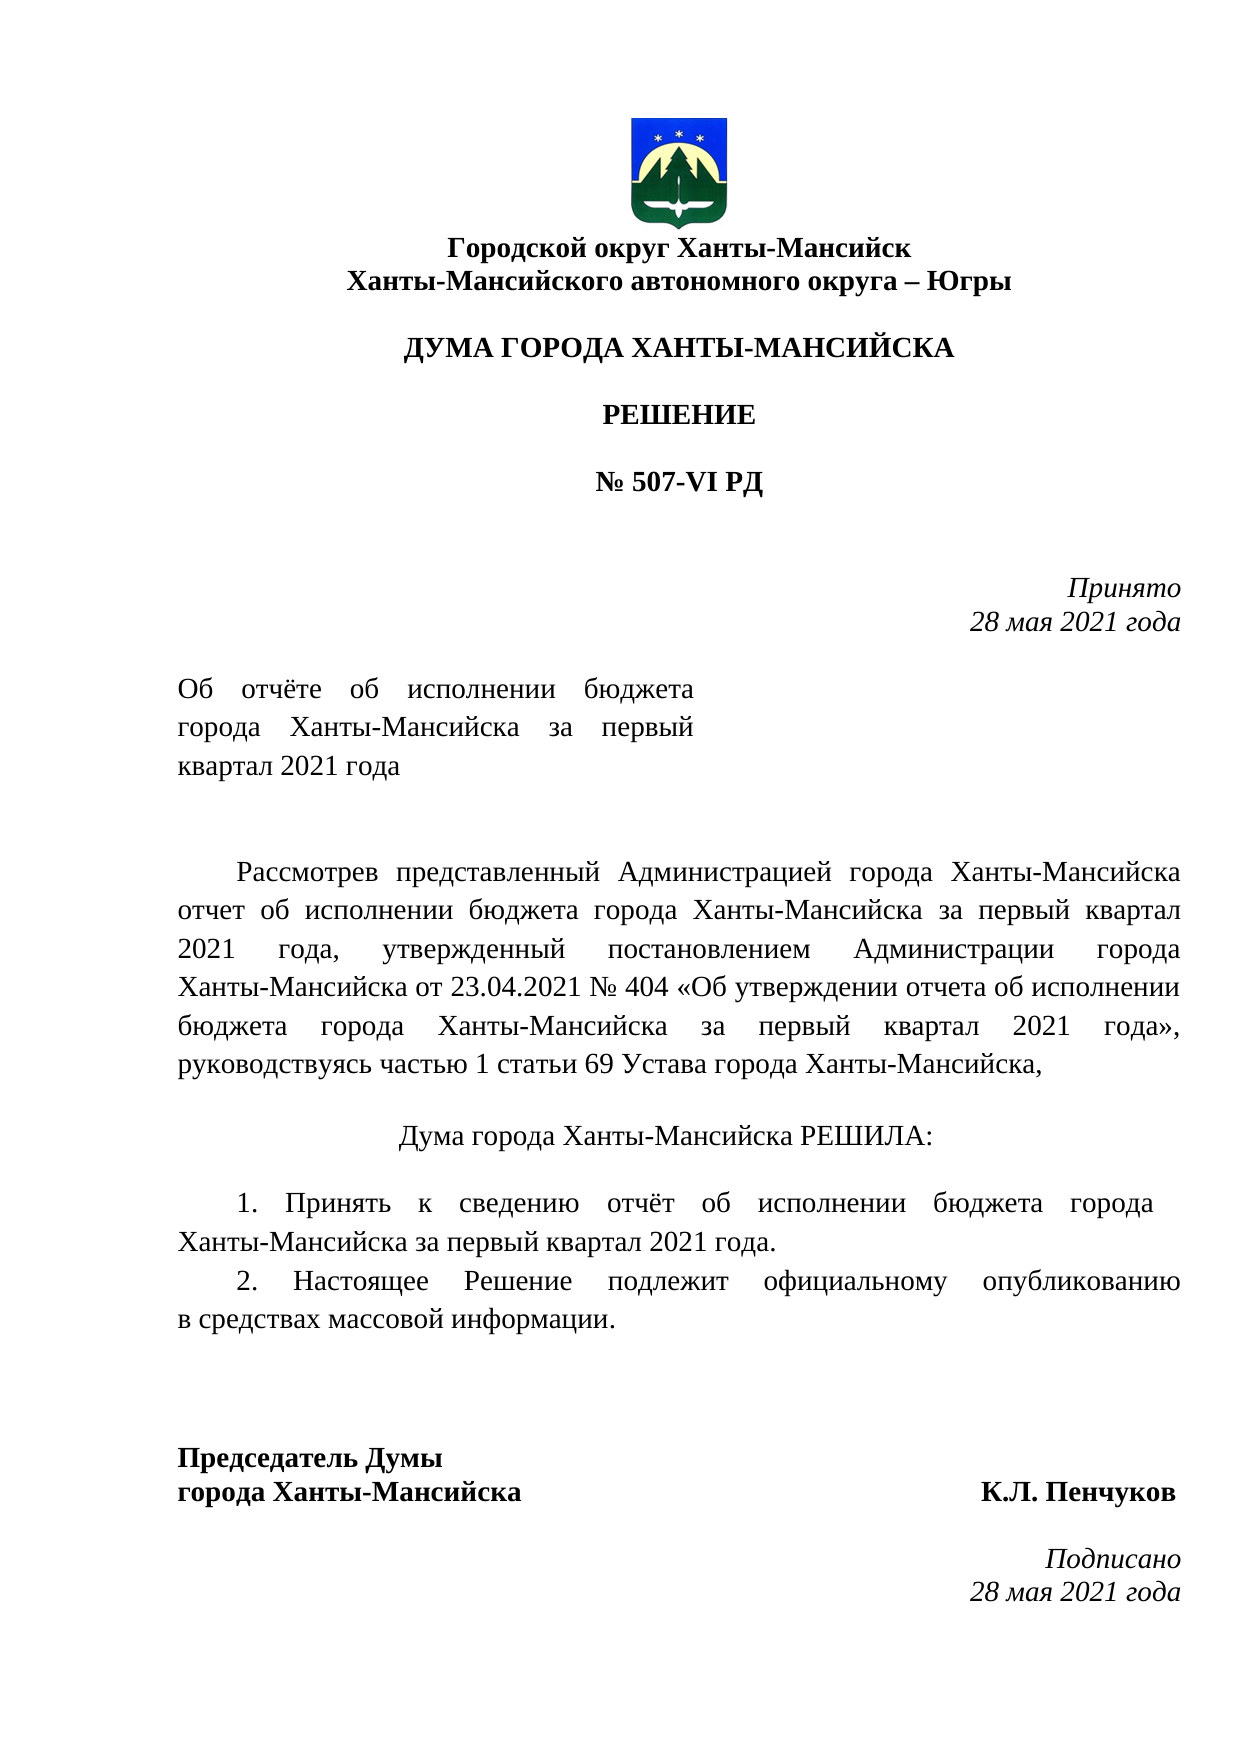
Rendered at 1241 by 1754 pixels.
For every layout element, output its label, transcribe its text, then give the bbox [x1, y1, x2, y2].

text ДУМА ГОРОДА ХАНТЫ-МАНСИЙСКА [177, 330, 1181, 364]
text 28 мая 2021 года [177, 604, 1181, 637]
text 2. Настоящее Решение подлежит официальному опубликованию в средствах массовой информации. [177, 1263, 1181, 1335]
text Дума города Ханты-Мансийска РЕШИЛА: [325, 1118, 1181, 1152]
text Рассмотрев представленный Администрацией города Ханты-Мансийска отчет об исполнении бюджета города Ханты-Мансийска за первый квартал 2021 года, утвержденный постановлением Администрации города Ханты-Мансийска от 23.04.2021 № 404 «Об утверждении отчета об исполнении бюджета города Ханты-Мансийска за первый квартал 2021 года», руководствуясь частью 1 статьи 69 Устава города Ханты-Мансийска, [177, 854, 1181, 1080]
picture [631, 118, 728, 230]
text РЕШЕНИЕ [177, 397, 1181, 431]
text Подписано [177, 1541, 1181, 1574]
text Председатель Думы [177, 1440, 1181, 1474]
text Об отчёте об исполнении бюджета города Ханты-Мансийска за первый квартал 2021 года [177, 671, 694, 782]
text Ханты-Мансийского автономного округа – Югры [177, 263, 1181, 297]
text Принято [177, 570, 1181, 604]
text 1. Принять к сведению отчёт об исполнении бюджета города Ханты-Мансийска за первый квартал 2021 года. [177, 1186, 1181, 1258]
text № 507-VI РД [177, 464, 1181, 498]
text Городской округ Ханты-Мансийск [177, 230, 1181, 263]
text города Ханты-Мансийска К.Л. Пенчуков [177, 1474, 1181, 1507]
text 28 мая 2021 года [177, 1574, 1181, 1608]
